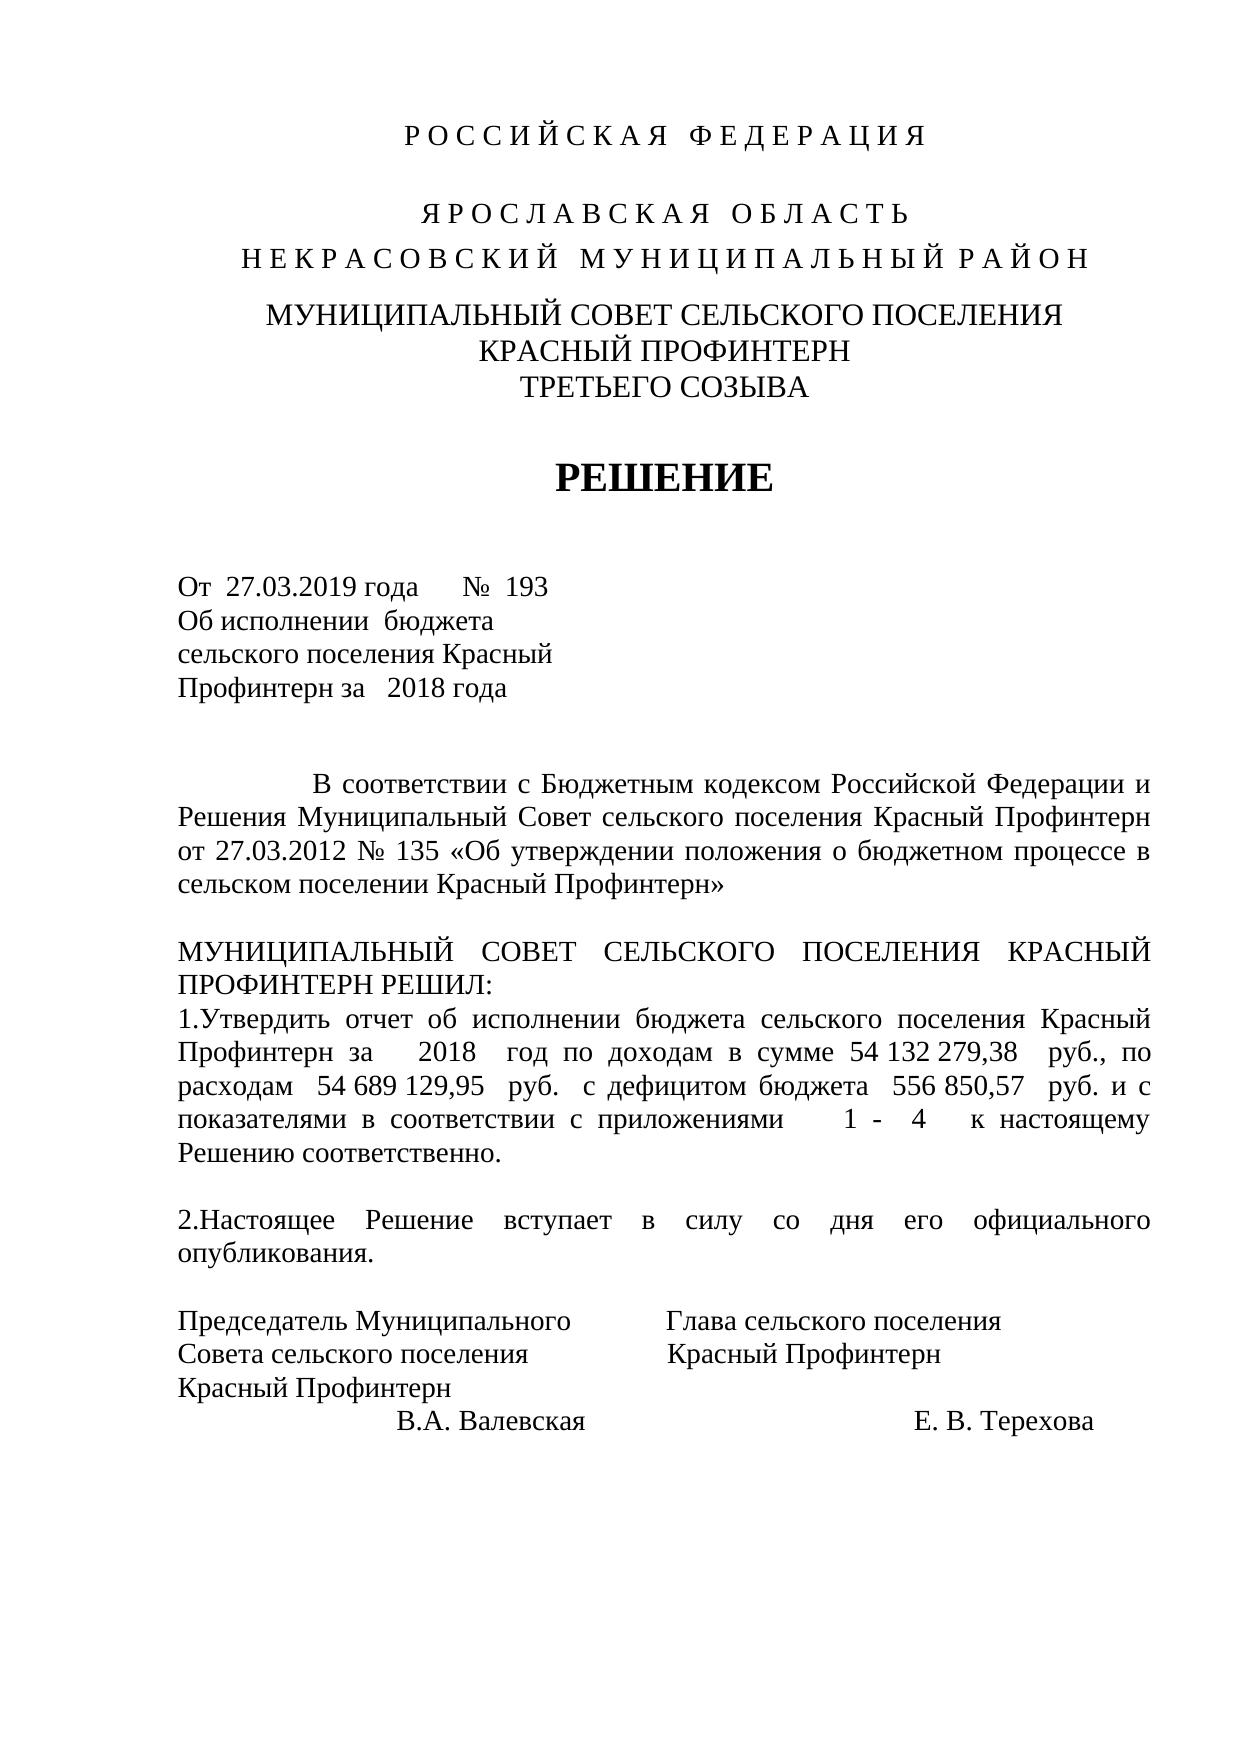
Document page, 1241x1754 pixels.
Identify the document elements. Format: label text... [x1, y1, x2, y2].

subtitle Я Р О С Л А В С К А Я О Б Л А С Т Ь [177, 196, 1152, 230]
text Председатель Муниципального Глава сельского поселения [177, 1303, 1152, 1336]
text сельского поселения Красный [177, 637, 1152, 670]
text Профинтерн за 2018 года [177, 670, 1152, 704]
text Об исполнении бюджета [177, 603, 1152, 637]
text От 27.03.2019 года № 193 [177, 569, 1152, 603]
text МУНИЦИПАЛЬНЫЙ СОВЕТ СЕЛЬСКОГО ПОСЕЛЕНИЯ [177, 296, 1152, 332]
title РЕШЕНИЕ [177, 452, 1152, 500]
text ТРЕТЬЕГО СОЗЫВА [177, 368, 1152, 404]
text Н Е К Р А С О В С К И Й М У Н И Ц И П А Л Ь Н Ы Й Р А Й О Н [177, 241, 1152, 275]
text КРАСНЫЙ ПРОФИНТЕРН [177, 332, 1152, 368]
text Красный Профинтерн [177, 1370, 1152, 1403]
text 2.Настоящее Решение вступает в силу со дня его официального опубликования. [177, 1202, 1152, 1269]
text МУНИЦИПАЛЬНЫЙ СОВЕТ СЕЛЬСКОГО ПОСЕЛЕНИЯ КРАСНЫЙ ПРОФИНТЕРН РЕШИЛ: [177, 934, 1152, 1001]
text 1.Утвердить отчет об исполнении бюджета сельского поселения Красный Профинтерн за 2018 год по доходам в сумме 54 132 279,38 руб., по расходам 54 689 129,95 руб. с дефицитом бюджета 556 850,57 руб. и с показателями в соответствии с приложениями 1 - 4 к настоящему Решению соответственно. [177, 1001, 1152, 1168]
text В соответствии с Бюджетным кодексом Российской Федерации и Решения Муниципальный Совет сельского поселения Красный Профинтерн от 27.03.2012 № 135 «Об утверждении положения о бюджетном процессе в сельском поселении Красный Профинтерн» [177, 766, 1152, 900]
title Р О С С И Й С К А Я Ф Е Д Е Р А Ц И Я [177, 118, 1152, 152]
text Совета сельского поселения Красный Профинтерн [177, 1336, 1152, 1370]
text В.А. Валевская Е. В. Терехова [177, 1403, 1152, 1437]
